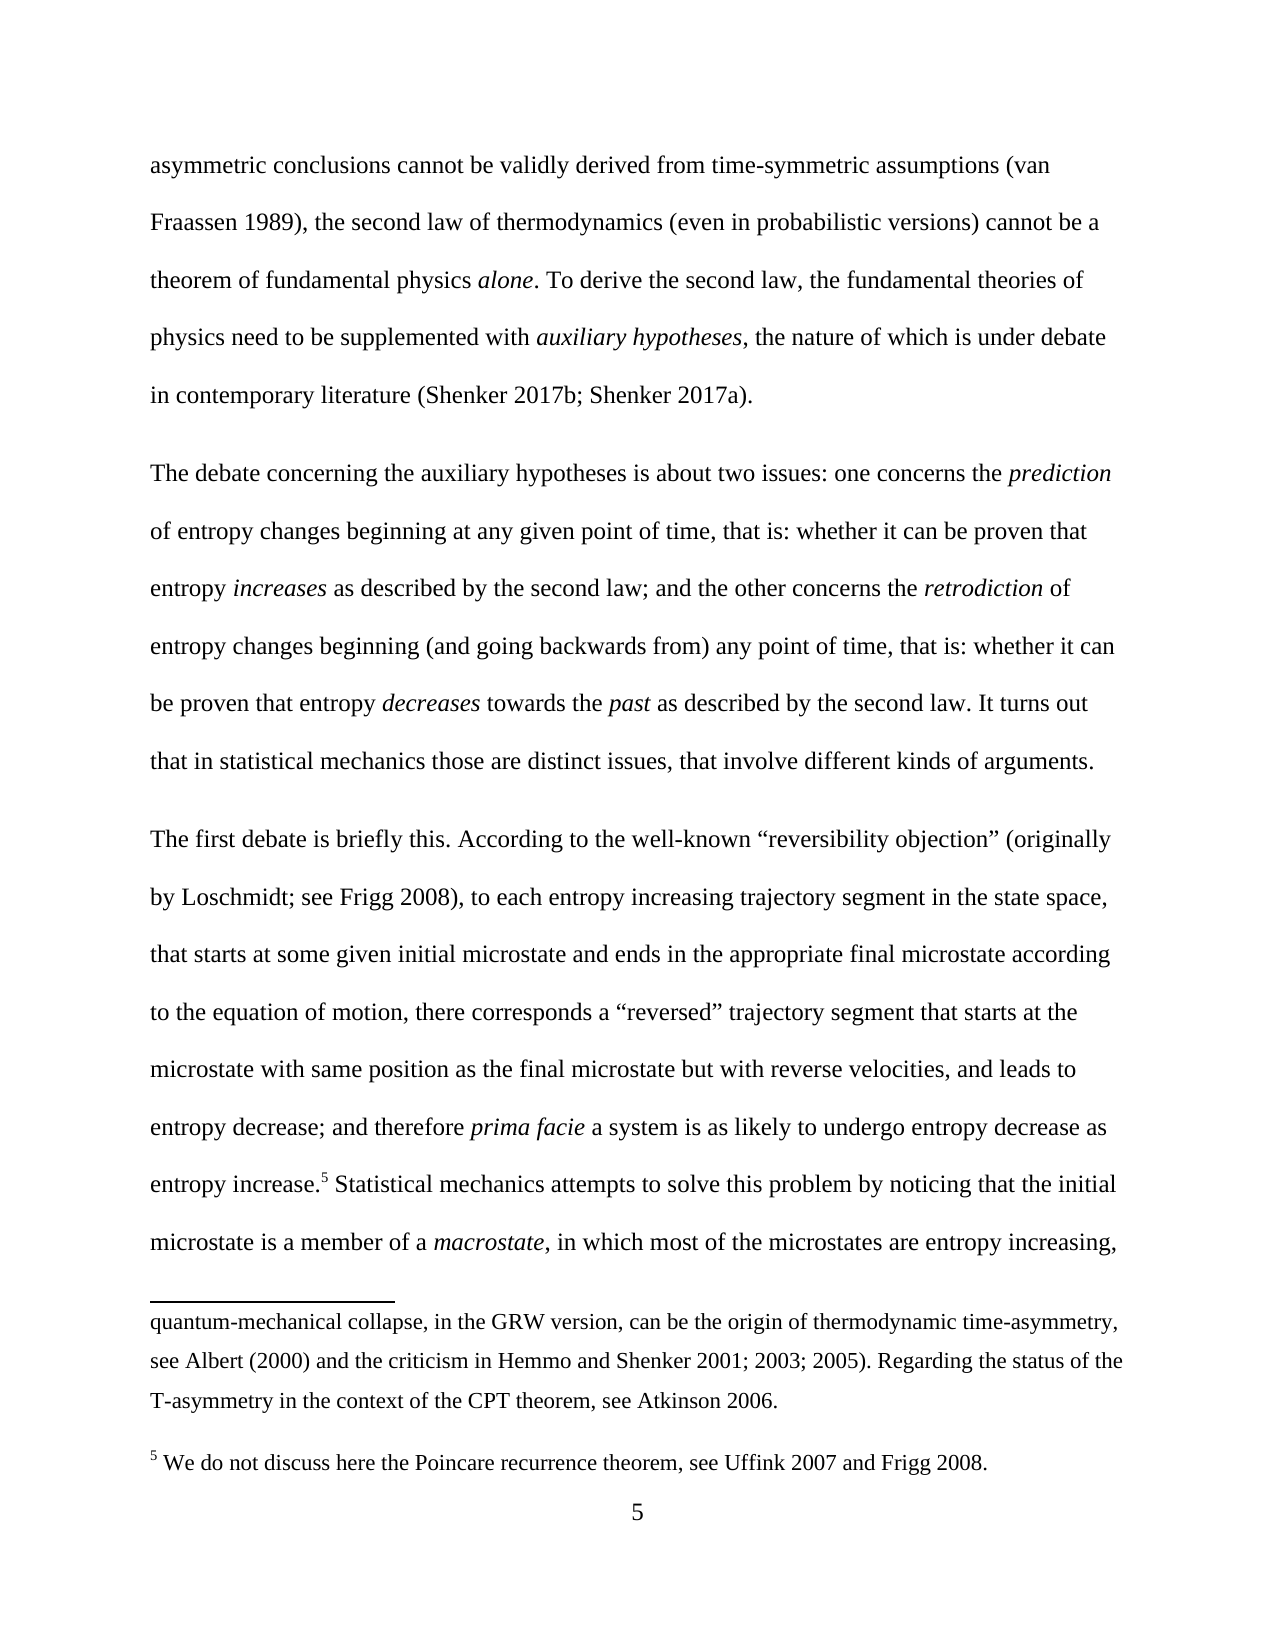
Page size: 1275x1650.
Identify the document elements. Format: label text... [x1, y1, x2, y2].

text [150, 824, 1125, 1255]
text The debate concerning the auxiliary hypotheses is about two issues: one concerns the prediction of entropy changes beginning at any given point of time, that is: whether it can be proven that entropy increases as described by the second law; and the other concerns the retrodiction of entropy changes beginning (and going backwards from) any point of time, that is: whether it can be proven that entropy decreases towards the past as described by the second law. It turns out that in statistical mechanics those are distinct issues, that involve different kinds of arguments. [150, 458, 1125, 774]
text One of the main problems facing the attempts in Statistical Mechanics to derive a theorem that would explain and be the mechanical counterpart of the second law of thermodynamics is that the fundamental theories of physics are time-symmetric. Since it is a point of logic that time-asymmetric conclusions cannot be validly derived from time-symmetric assumptions (van Fraassen 1989), the second law of thermodynamics (even in probabilistic versions) cannot be a theorem of fundamental physics alone. To derive the second law, the fundamental theories of physics need to be supplemented with auxiliary hypotheses, the nature of which is under debate in contemporary literature (Shenker 2017b; Shenker 2017a). [150, 150, 1125, 409]
